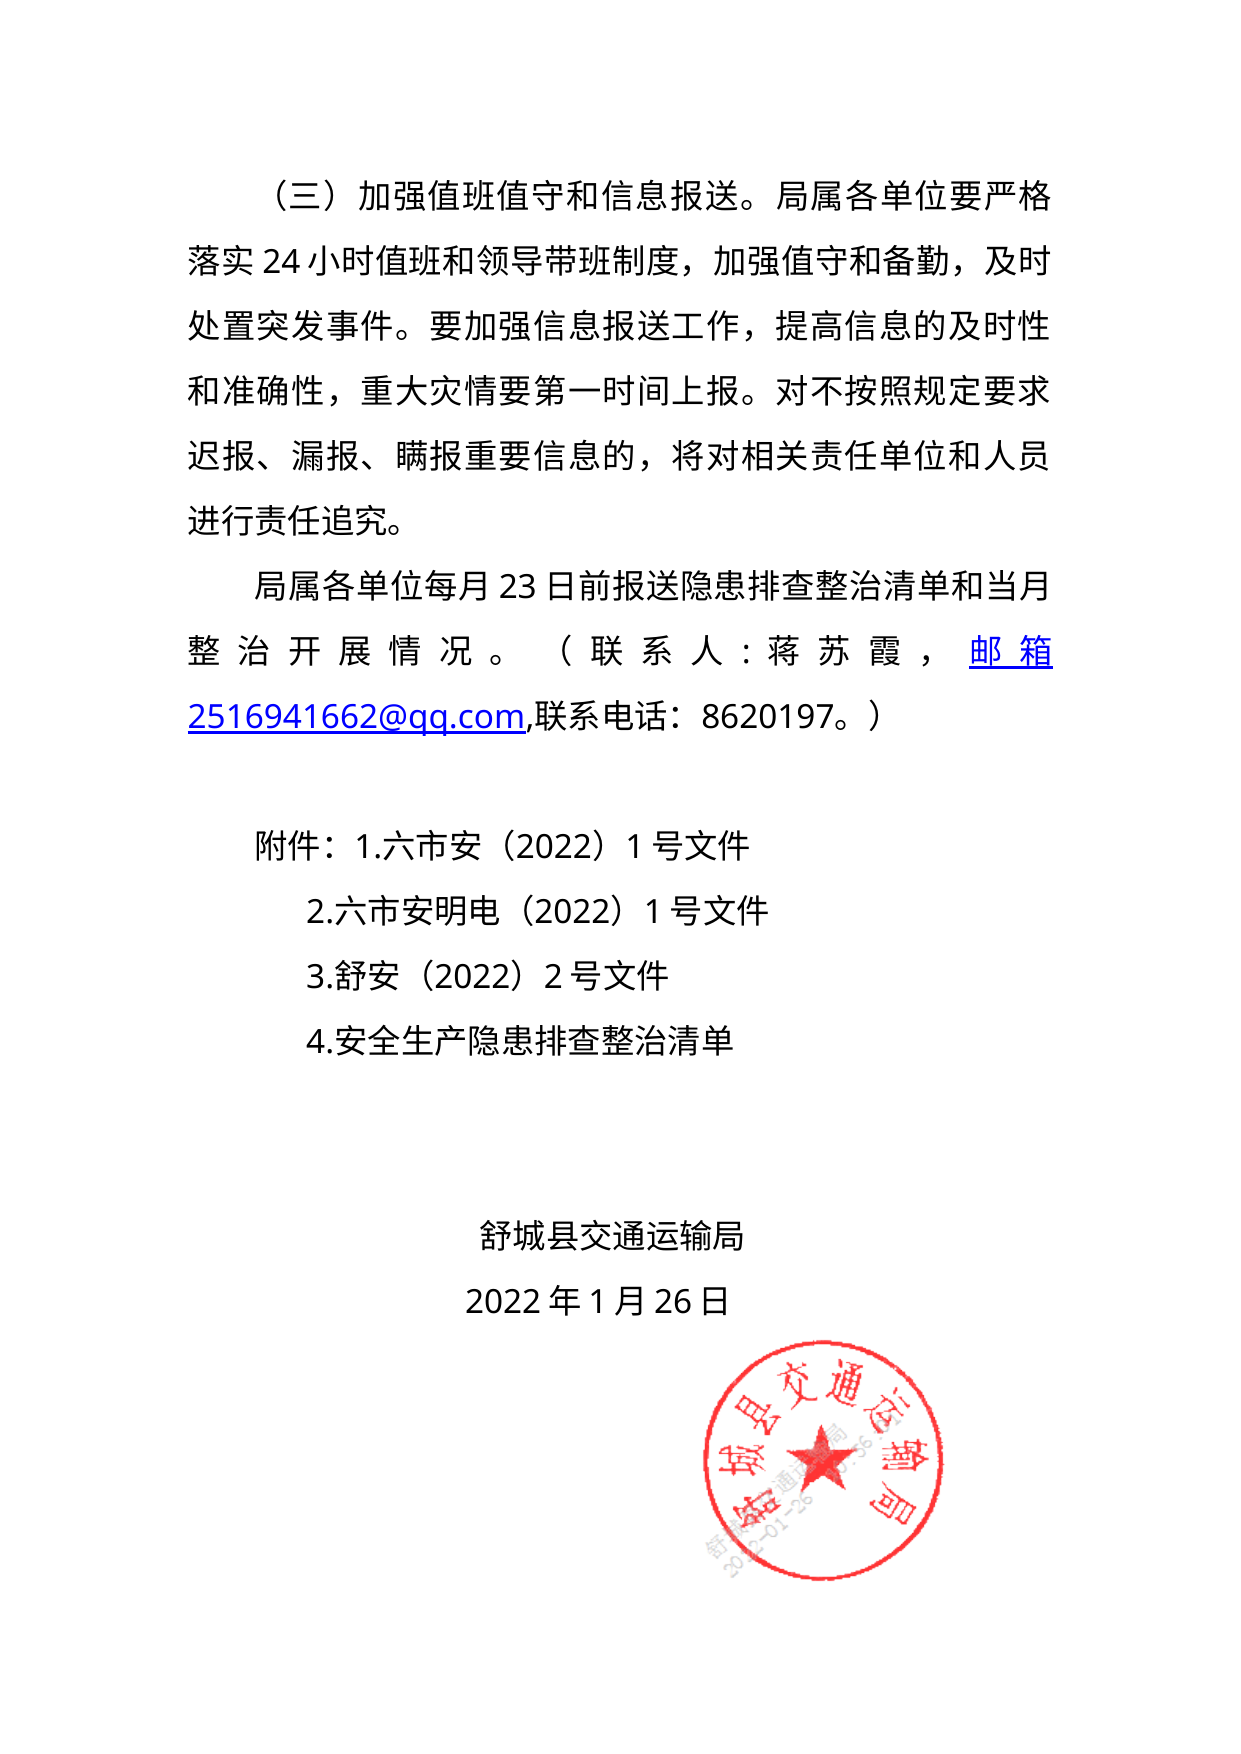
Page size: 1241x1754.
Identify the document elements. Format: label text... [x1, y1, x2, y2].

picture [697, 1337, 956, 1583]
text 2022年1月26日 [187, 1267, 1053, 1332]
text （三）加强值班值守和信息报送。局属各单位要严格落实24小时值班和领导带班制度，加强值守和备勤，及时处置突发事件。要加强信息报送工作，提高信息的及时性和准确性，重大灾情要第一时间上报。对不按照规定要求迟报、漏报、瞒报重要信息的，将对相关责任单位和人员进行责任追究。 [187, 162, 1053, 552]
text 3.舒安（2022）2号文件 [187, 942, 1053, 1007]
text 局属各单位每月23日前报送隐患排查整治清单和当月整治开展情况。（联系人:蒋苏霞，邮箱2516941662@qq.com,联系电话：8620197。） [187, 552, 1053, 747]
text 2.六市安明电（2022）1号文件 [187, 877, 1053, 942]
text 附件：1.六市安（2022）1号文件 [187, 812, 1053, 877]
text 舒城县交通运输局 [187, 1202, 1053, 1267]
text 4.安全生产隐患排查整治清单 [187, 1007, 1053, 1072]
